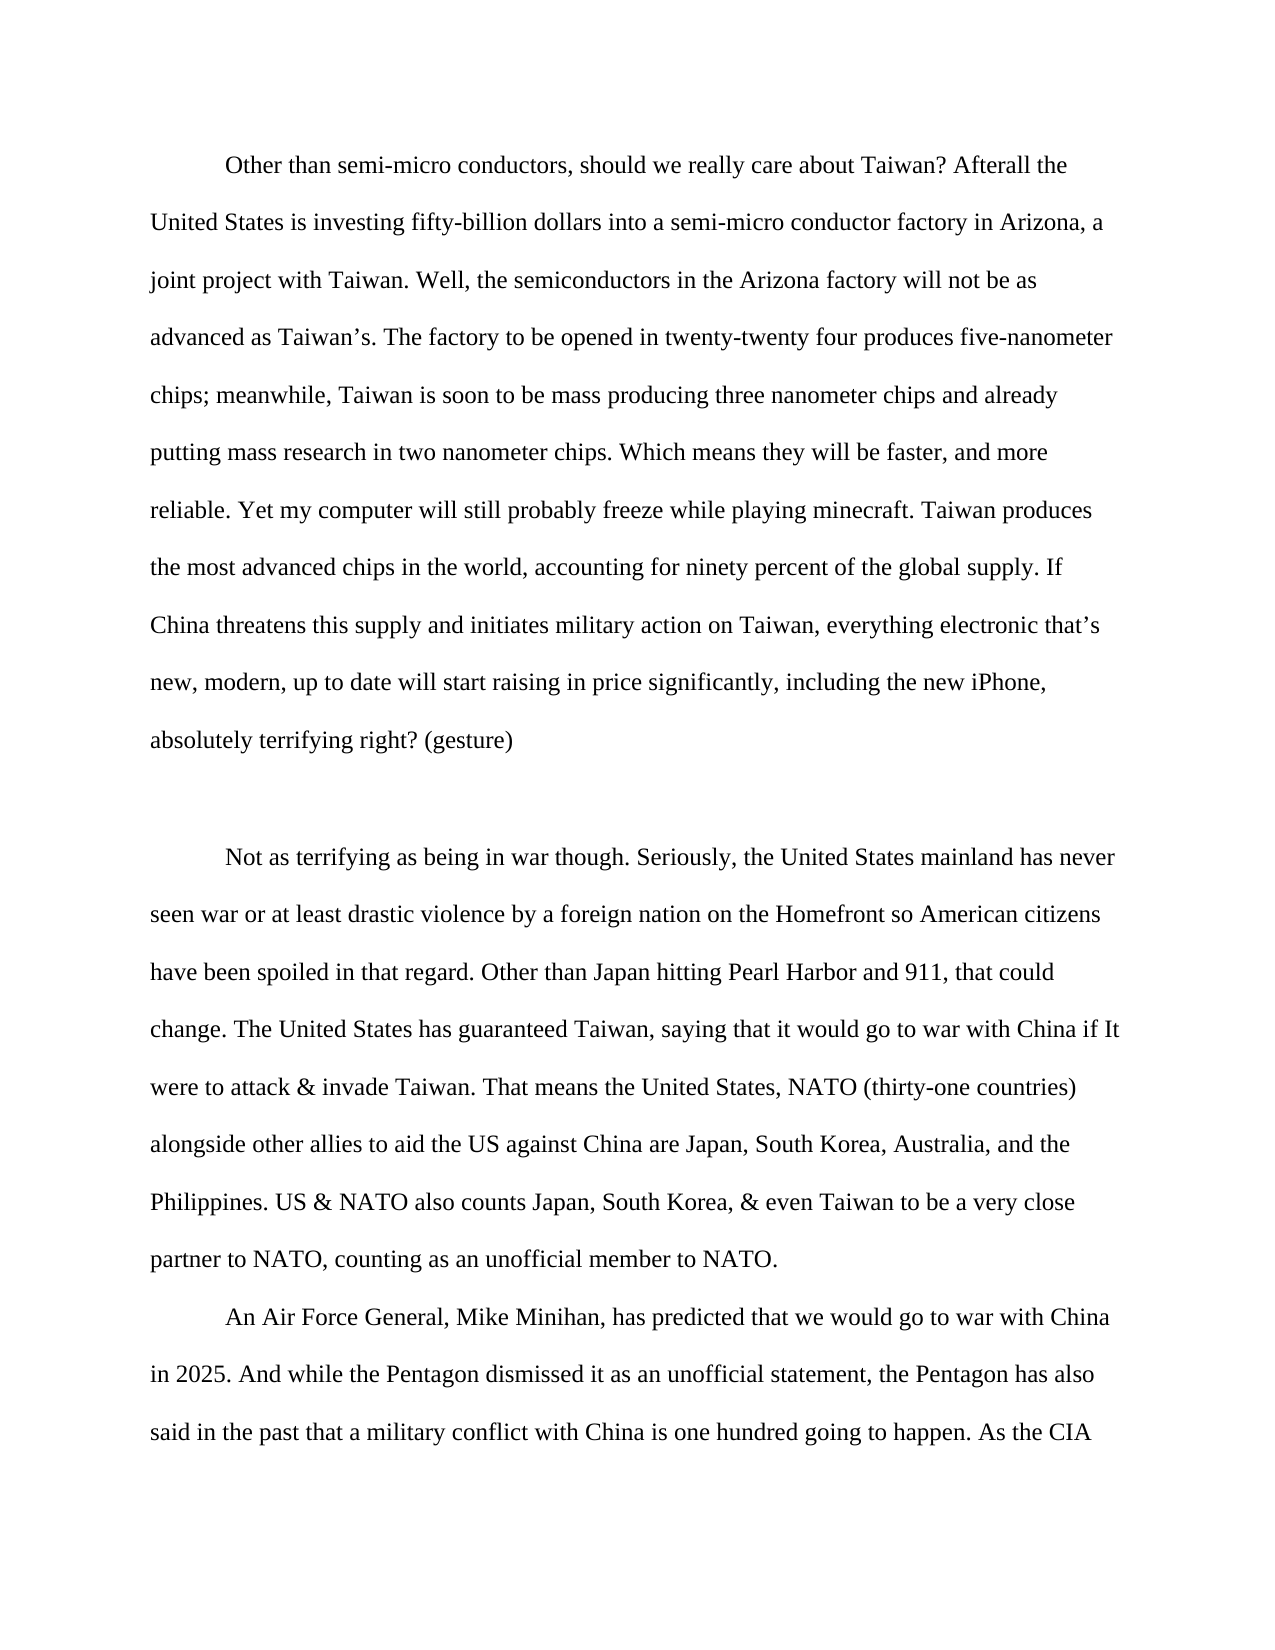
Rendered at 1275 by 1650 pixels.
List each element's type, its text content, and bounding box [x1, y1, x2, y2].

text Not as terrifying as being in war though. Seriously, the United States mainland has never seen war or at least drastic violence by a foreign nation on the Homefront so American citizens have been spoiled in that regard. Other than Japan hitting Pearl Harbor and 911, that could change. The United States has guaranteed Taiwan, saying that it would go to war with China if It were to attack & invade Taiwan. That means the United States, NATO (thirty-one countries) alongside other allies to aid the US against China are Japan, South Korea, Australia, and the Philippines. US & NATO also counts Japan, South Korea, & even Taiwan to be a very close partner to NATO, counting as an unofficial member to NATO. [150, 842, 1125, 1273]
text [150, 1302, 1125, 1446]
text Other than semi-micro conductors, should we really care about Taiwan? Afterall the United States is investing fifty-billion dollars into a semi-micro conductor factory in Arizona, a joint project with Taiwan. Well, the semiconductors in the Arizona factory will not be as advanced as Taiwan’s. The factory to be opened in twenty-twenty four produces five-nanometer chips; meanwhile, Taiwan is soon to be mass producing three nanometer chips and already putting mass research in two nanometer chips. Which means they will be faster, and more reliable. Yet my computer will still probably freeze while playing minecraft. Taiwan produces the most advanced chips in the world, accounting for ninety percent of the global supply. If China threatens this supply and initiates military action on Taiwan, everything electronic that’s new, modern, up to date will start raising in price significantly, including the new iPhone, absolutely terrifying right? (gesture) [150, 150, 1125, 754]
